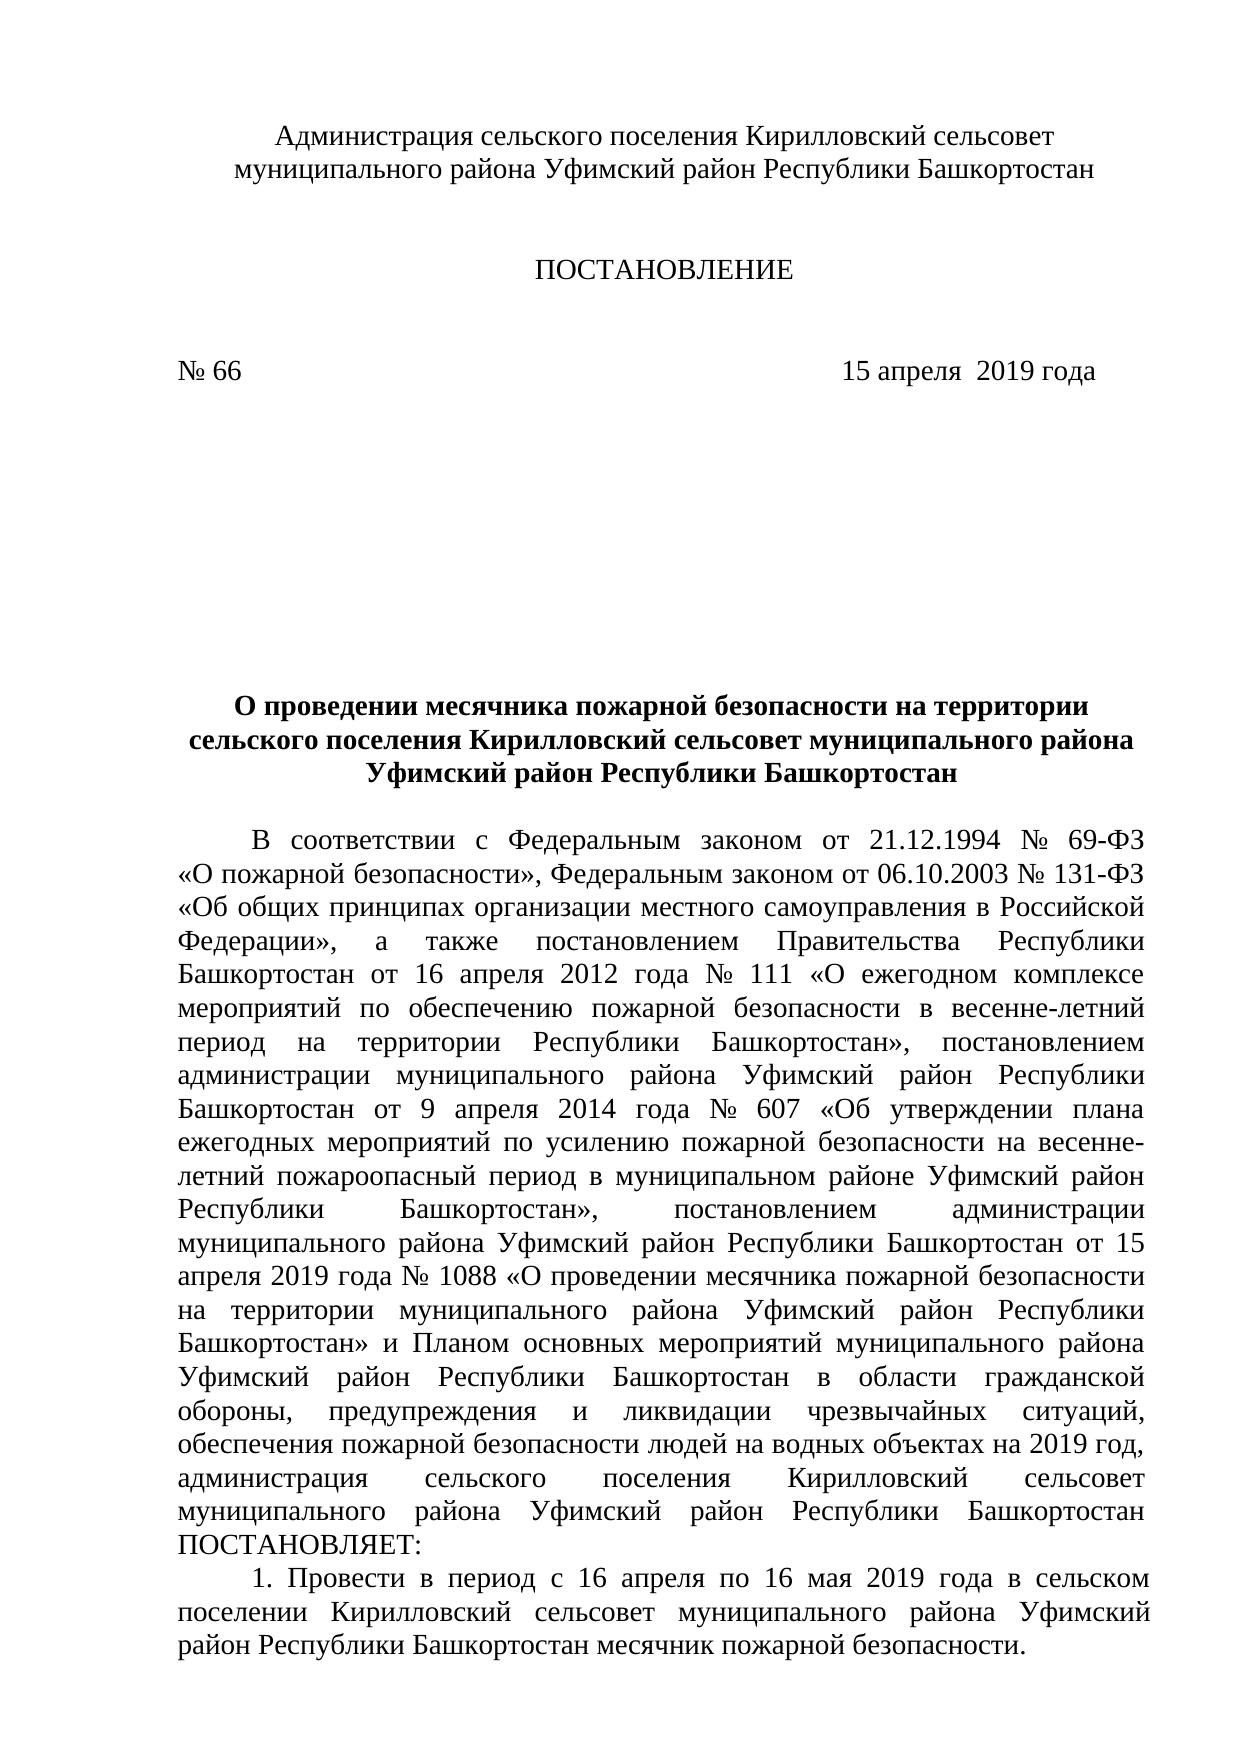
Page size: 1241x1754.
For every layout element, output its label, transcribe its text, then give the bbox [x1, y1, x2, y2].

text В соответствии с Федеральным законом от 21.12.1994 № 69-ФЗ «О пожарной безопасности», Федеральным законом от 06.10.2003 № 131-ФЗ «Об общих принципах организации местного самоуправления в Российской Федерации», а также постановлением Правительства Республики Башкортостан от 16 апреля 2012 года № 111 «О ежегодном комплексе мероприятий по обеспечению пожарной безопасности в весенне-летний период на территории Республики Башкортостан», постановлением администрации муниципального района Уфимский район Республики Башкортостан от 9 апреля 2014 года № 607 «Об утверждении плана ежегодных мероприятий по усилению пожарной безопасности на весенне-летний пожароопасный период в муниципальном районе Уфимский район Республики Башкортостан», постановлением администрации муниципального района Уфимский район Республики Башкортостан от 15 апреля 2019 года № 1088 «О проведении месячника пожарной безопасности на территории муниципального района Уфимский район Республики Башкортостан» и Планом основных мероприятий муниципального района Уфимский район Республики Башкортостан в области гражданской обороны, предупреждения и ликвидации чрезвычайных ситуаций, обеспечения пожарной безопасности людей на водных объектах на 2019 год, администрация сельского поселения Кирилловский сельсовет муниципального района Уфимский район Республики Башкортостан ПОСТАНОВЛЯЕТ: [177, 822, 1146, 1560]
text муниципального района Уфимский район Республики Башкортостан [177, 152, 1152, 185]
text Администрация сельского поселения Кирилловский сельсовет [177, 118, 1152, 152]
text ПОСТАНОВЛЕНИЕ [177, 252, 1152, 286]
text О проведении месячника пожарной безопасности на территории сельского поселения Кирилловский сельсовет муниципального района Уфимский район Республики Башкортостан [177, 688, 1146, 789]
text № 66 15 апреля 2019 года [177, 353, 1152, 386]
text 1. Провести в период с 16 апреля по 16 мая 2019 года в сельском поселении Кирилловский сельсовет муниципального района Уфимский район Республики Башкортостан месячник пожарной безопасности. [177, 1560, 1152, 1661]
